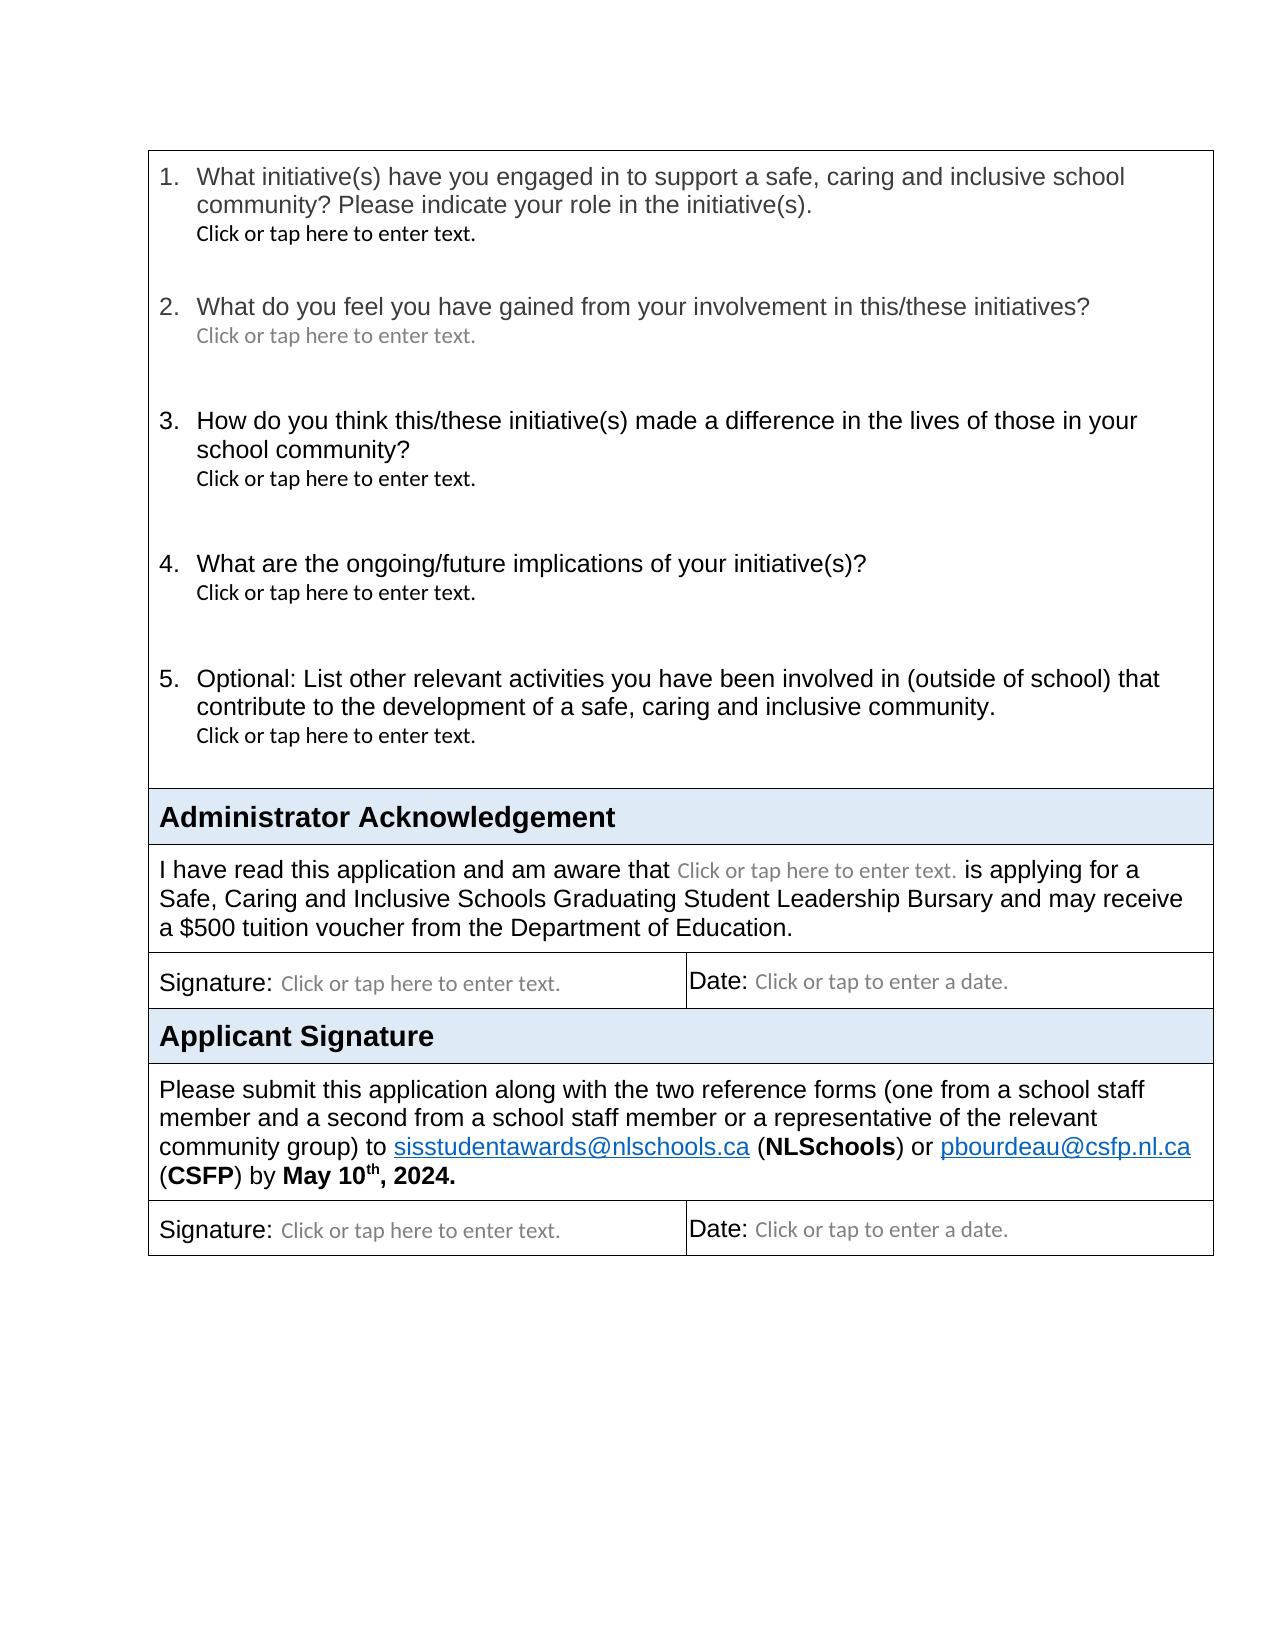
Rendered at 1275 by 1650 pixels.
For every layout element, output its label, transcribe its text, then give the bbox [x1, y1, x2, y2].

table_cell Administrator Acknowledgement [149, 789, 1213, 844]
table_cell Applicant Signature [149, 1009, 1213, 1063]
table_cell Signature: [149, 1201, 686, 1255]
table_cell What initiative(s) have you engaged in to support a safe, caring and inclusive school community? Please indicate your role in the initiative(s). What do you feel you have gained from your involvement in this/these initiatives? How do you think this/these initiative(s) made a difference in the lives of those in your school community? What are the ongoing/future implications of your initiative(s)? Optional: List other relevant activities you have been involved in (outside of school) that contribute to the development of a safe, caring and inclusive community. [149, 151, 1213, 788]
table_cell Date: [687, 953, 1213, 1008]
table_cell I have read this application and am aware that is applying for a Safe, Caring and Inclusive Schools Graduating Student Leadership Bursary and may receive a $500 tuition voucher from the Department of Education. [149, 845, 1213, 952]
table_cell Please submit this application along with the two reference forms (one from a school staff member and a second from a school staff member or a representative of the relevant community group) to sisstudentawards@nlschools.ca (NLSchools) or pbourdeau@csfp.nl.ca (CSFP) by May 10th, 2024. [149, 1064, 1213, 1200]
table_cell Date: [687, 1201, 1213, 1255]
table_cell Signature: [149, 953, 686, 1008]
